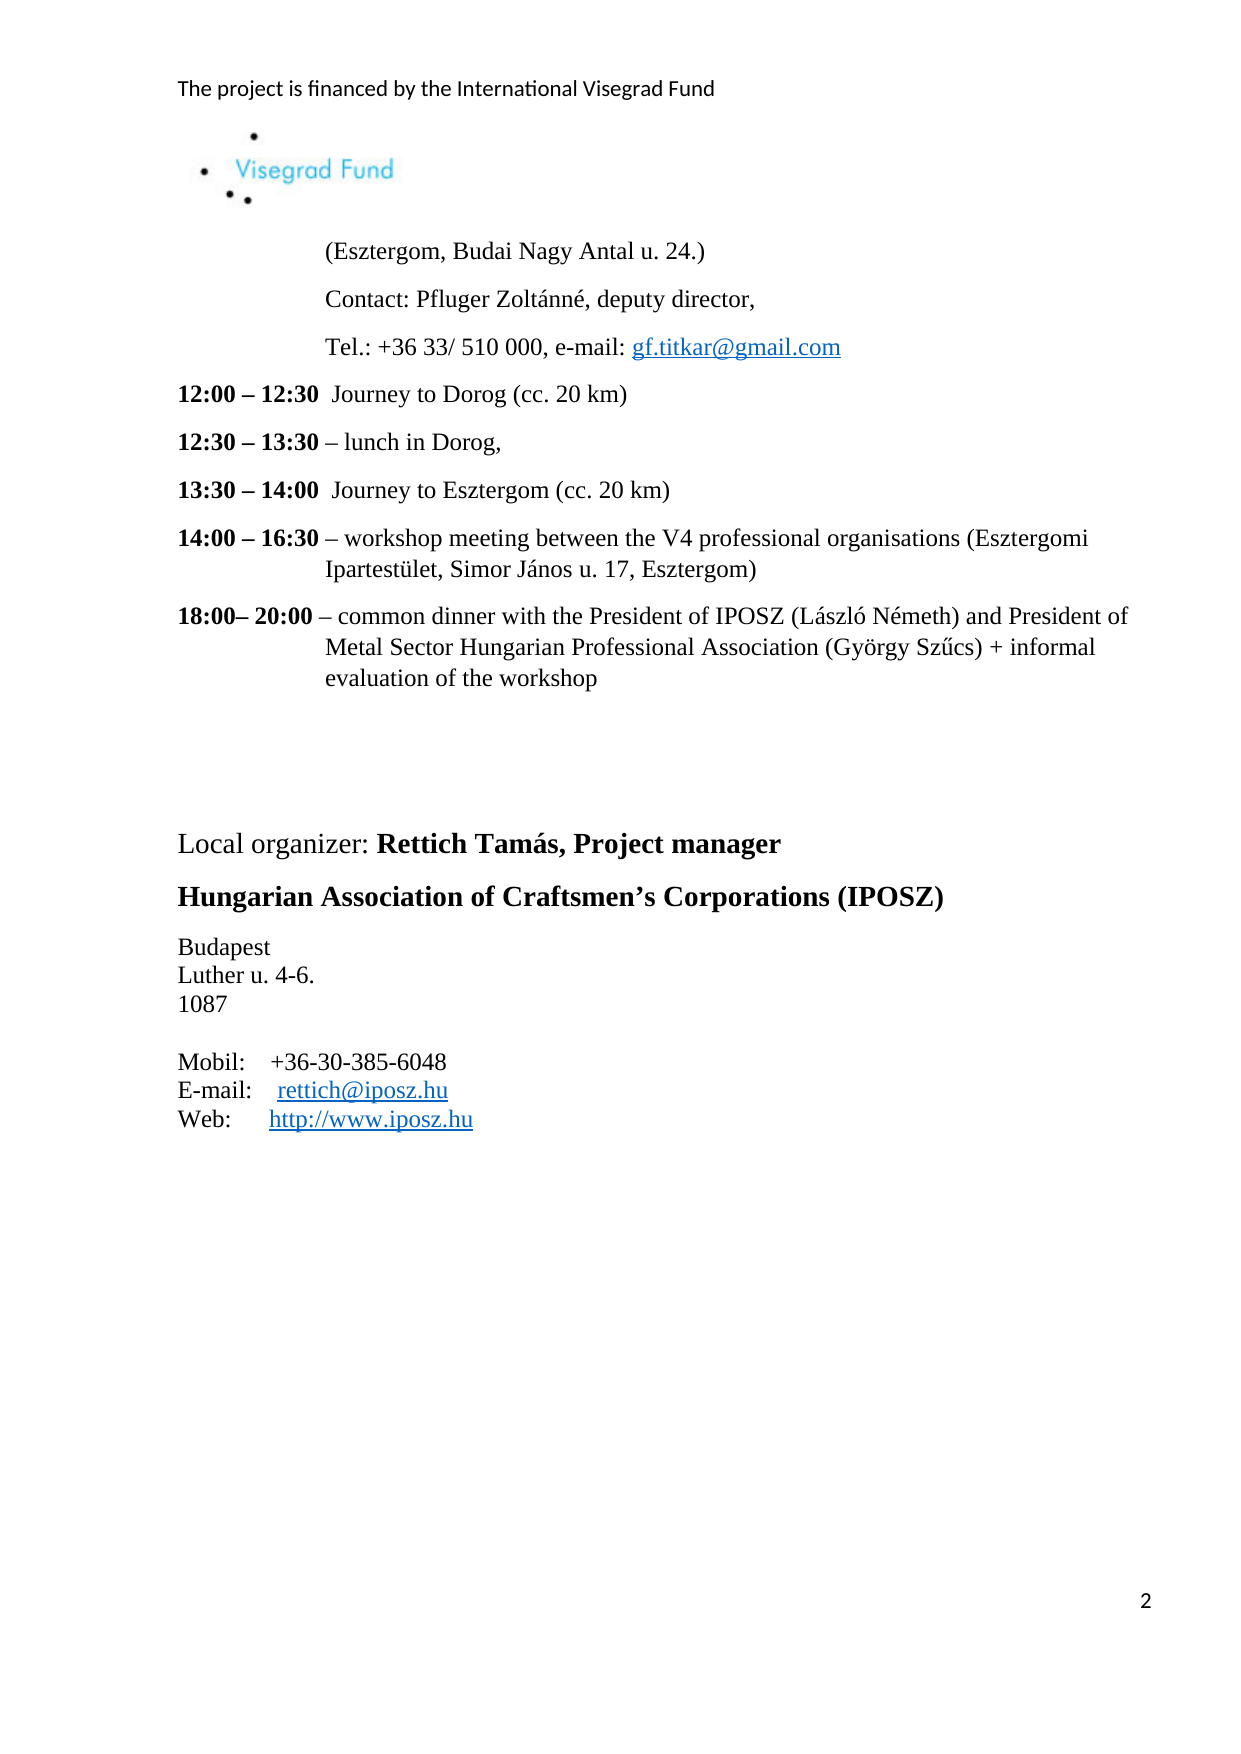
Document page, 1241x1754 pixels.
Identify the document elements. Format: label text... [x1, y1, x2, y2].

text 18:00– 20:00 – common dinner with the President of IPOSZ (László Németh) and President of Metal Sector Hungarian Professional Association (György Szűcs) + informal evaluation of the workshop [177, 601, 1152, 692]
text 14:00 – 16:30 – workshop meeting between the V4 professional organisations (Esztergomi Ipartestület, Simor János u. 17, Esztergom) [177, 523, 1152, 582]
text 1087 [177, 989, 1152, 1018]
text Tel.: +36 33/ 510 000, e-mail: gf.titkar@gmail.com [251, 332, 1152, 361]
text 12:30 – 13:30 – lunch in Dorog, [177, 427, 1152, 456]
text Web: http://www.iposz.hu [177, 1104, 1152, 1133]
text Budapest [177, 932, 1152, 960]
text Contact: Pfluger Zoltánné, deputy director, [177, 284, 1152, 313]
text (Esztergom, Budai Nagy Antal u. 24.) [251, 236, 1152, 265]
text Mobil: +36-30-385-6048 [177, 1047, 1152, 1075]
text Hungarian Association of Craftsmen’s Corporations (IPOSZ) [177, 879, 1152, 912]
text 12:00 – 12:30 Journey to Dorog (cc. 20 km) [177, 379, 1152, 408]
text 13:30 – 14:00 Journey to Esztergom (cc. 20 km) [177, 475, 1152, 504]
text Local organizer: Rettich Tamás, Project manager [177, 826, 1152, 859]
text Luther u. 4-6. [177, 960, 1152, 989]
picture [177, 120, 412, 218]
text E-mail: rettich@iposz.hu [177, 1075, 1152, 1104]
